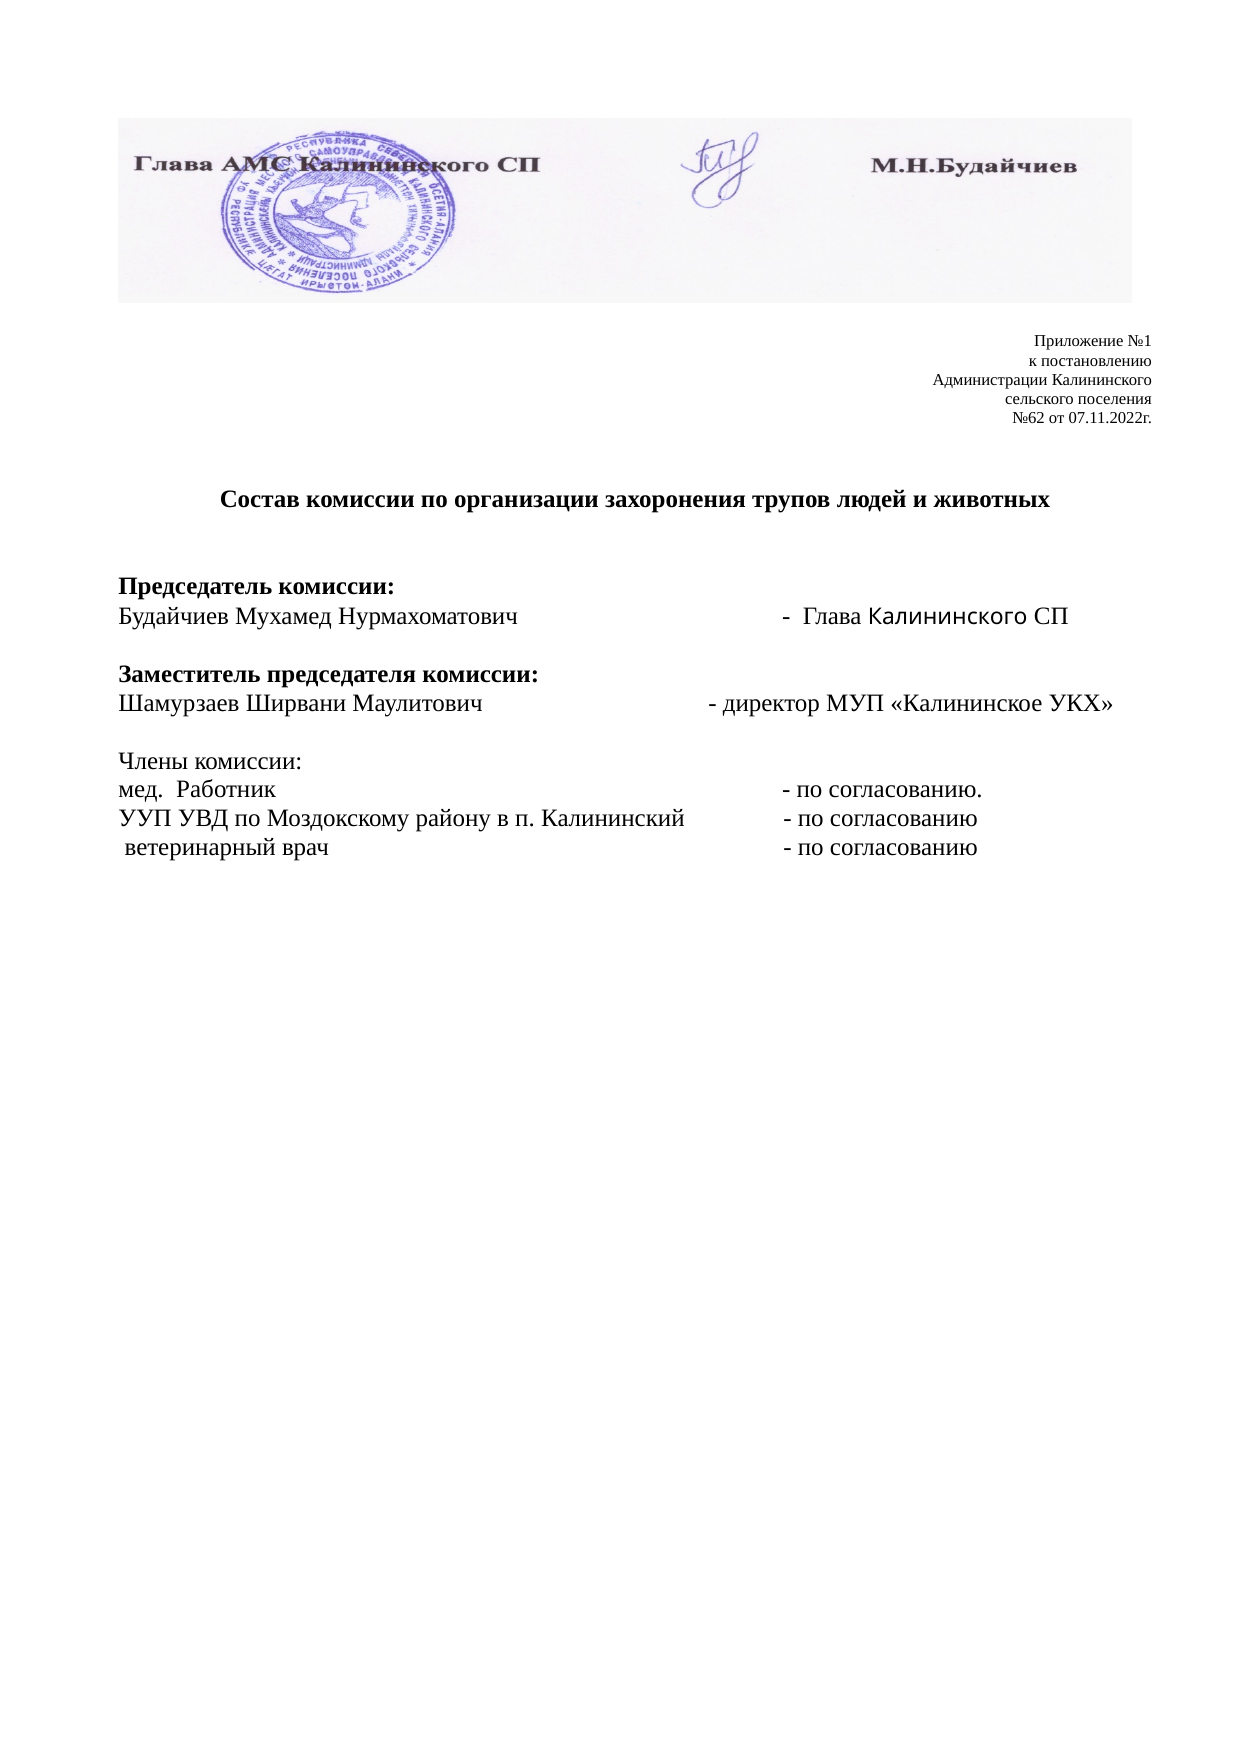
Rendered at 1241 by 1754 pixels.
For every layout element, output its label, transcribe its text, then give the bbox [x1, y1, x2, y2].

text Администрации Калининского [699, 369, 1152, 389]
text Члены комиссии: [118, 746, 1152, 774]
text мед. Работник - по согласованию. [118, 774, 1152, 803]
text УУП УВД по Моздокскому району в п. Калининский - по согласованию [118, 803, 1152, 832]
text Председатель комиссии: [118, 571, 1152, 599]
text Состав комиссии по организации захоронения трупов людей и животных [118, 484, 1152, 513]
text сельского поселения [699, 389, 1152, 408]
text Шамурзаев Ширвани Маулитович - директор МУП «Калининское УКХ» [118, 688, 1152, 717]
text Будайчиев Мухамед Нурмахоматович - Глава Калининского СП [118, 599, 1152, 631]
text Заместитель председателя комиссии: [118, 659, 1152, 688]
text к постановлению [699, 350, 1152, 369]
text №62 от 07.11.2022г. [699, 408, 1152, 427]
picture [118, 118, 1133, 303]
text ветеринарный врач - по согласованию [118, 832, 1152, 861]
text Приложение №1 [699, 331, 1152, 350]
